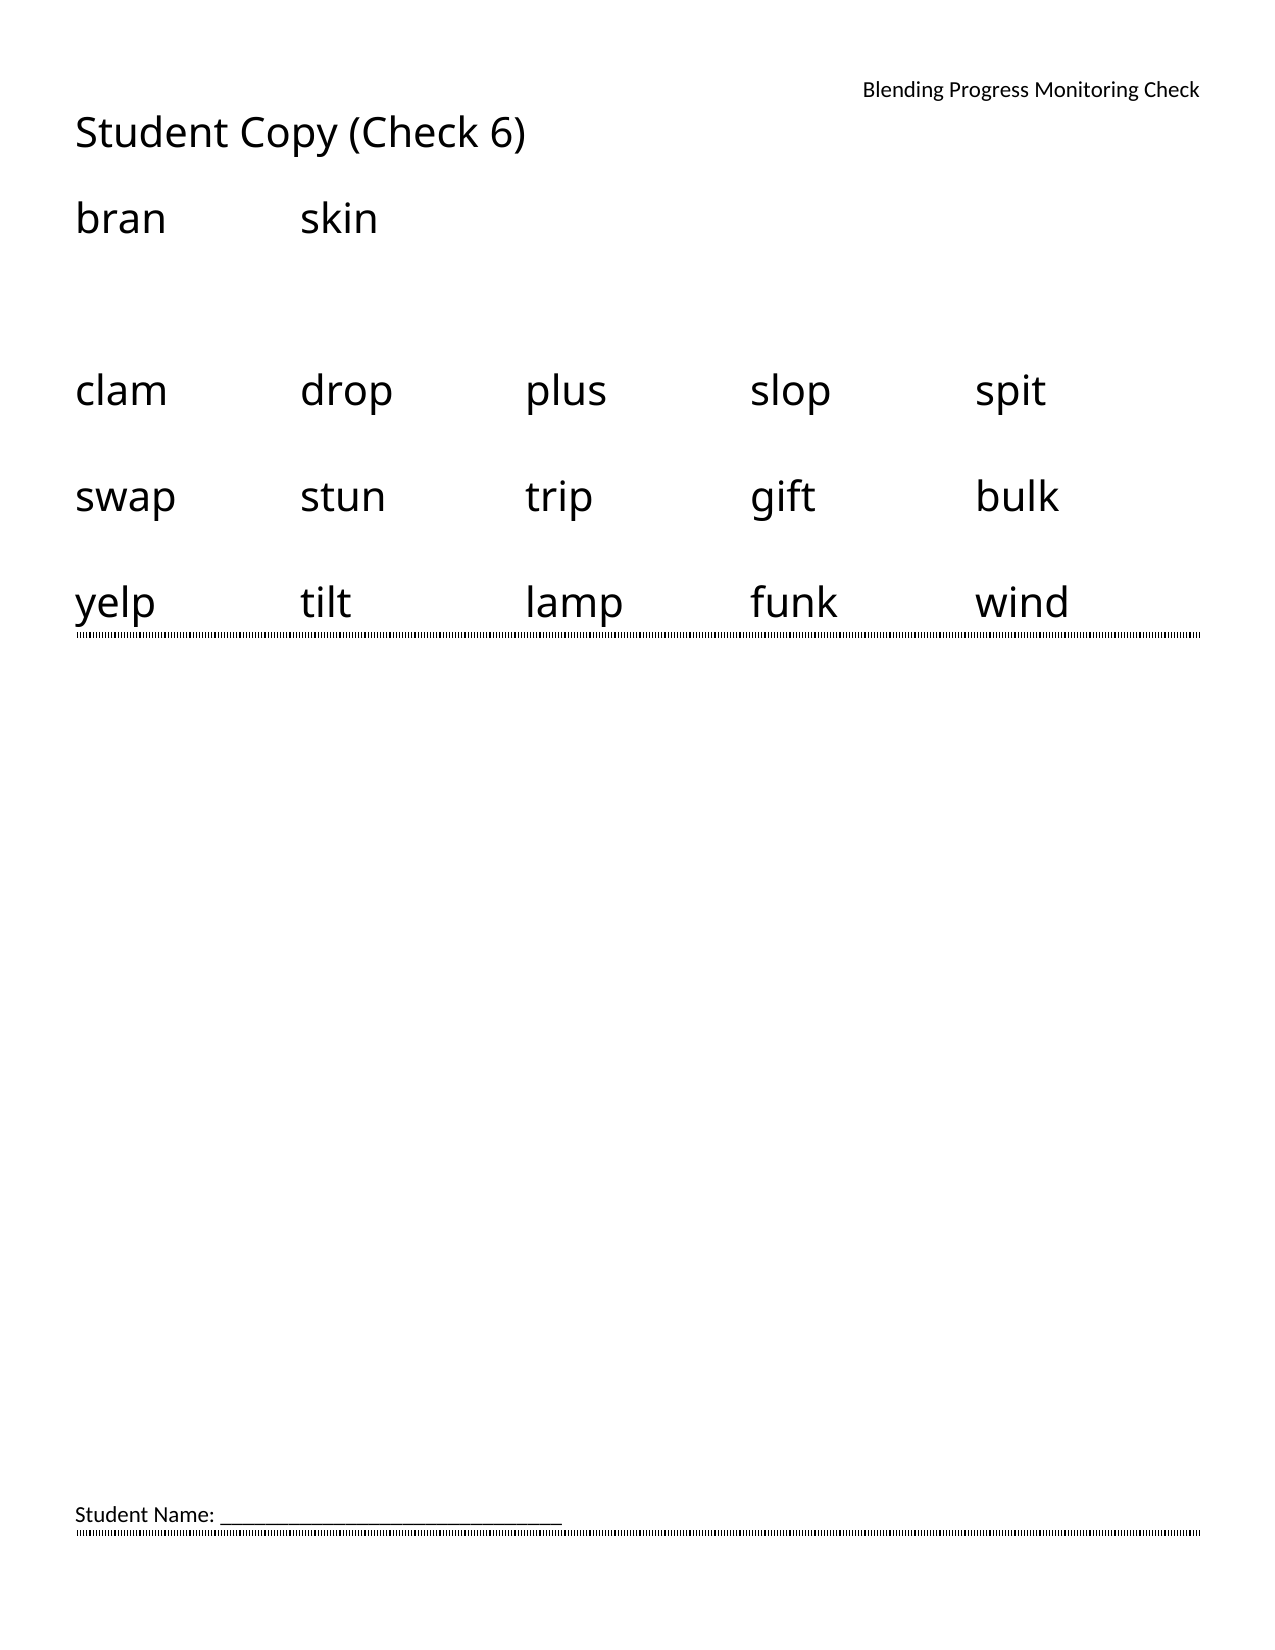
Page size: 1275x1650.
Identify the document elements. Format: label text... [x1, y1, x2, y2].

text Student Copy (Check 6) [75, 103, 1200, 160]
text bran skin [75, 189, 1200, 246]
text swap stun trip gift bulk [75, 467, 1200, 524]
text yelp tilt lamp funk wind [75, 573, 1200, 638]
text Student Name: ______________________________ [75, 1500, 1200, 1536]
text clam drop plus slop spit [75, 361, 1200, 418]
